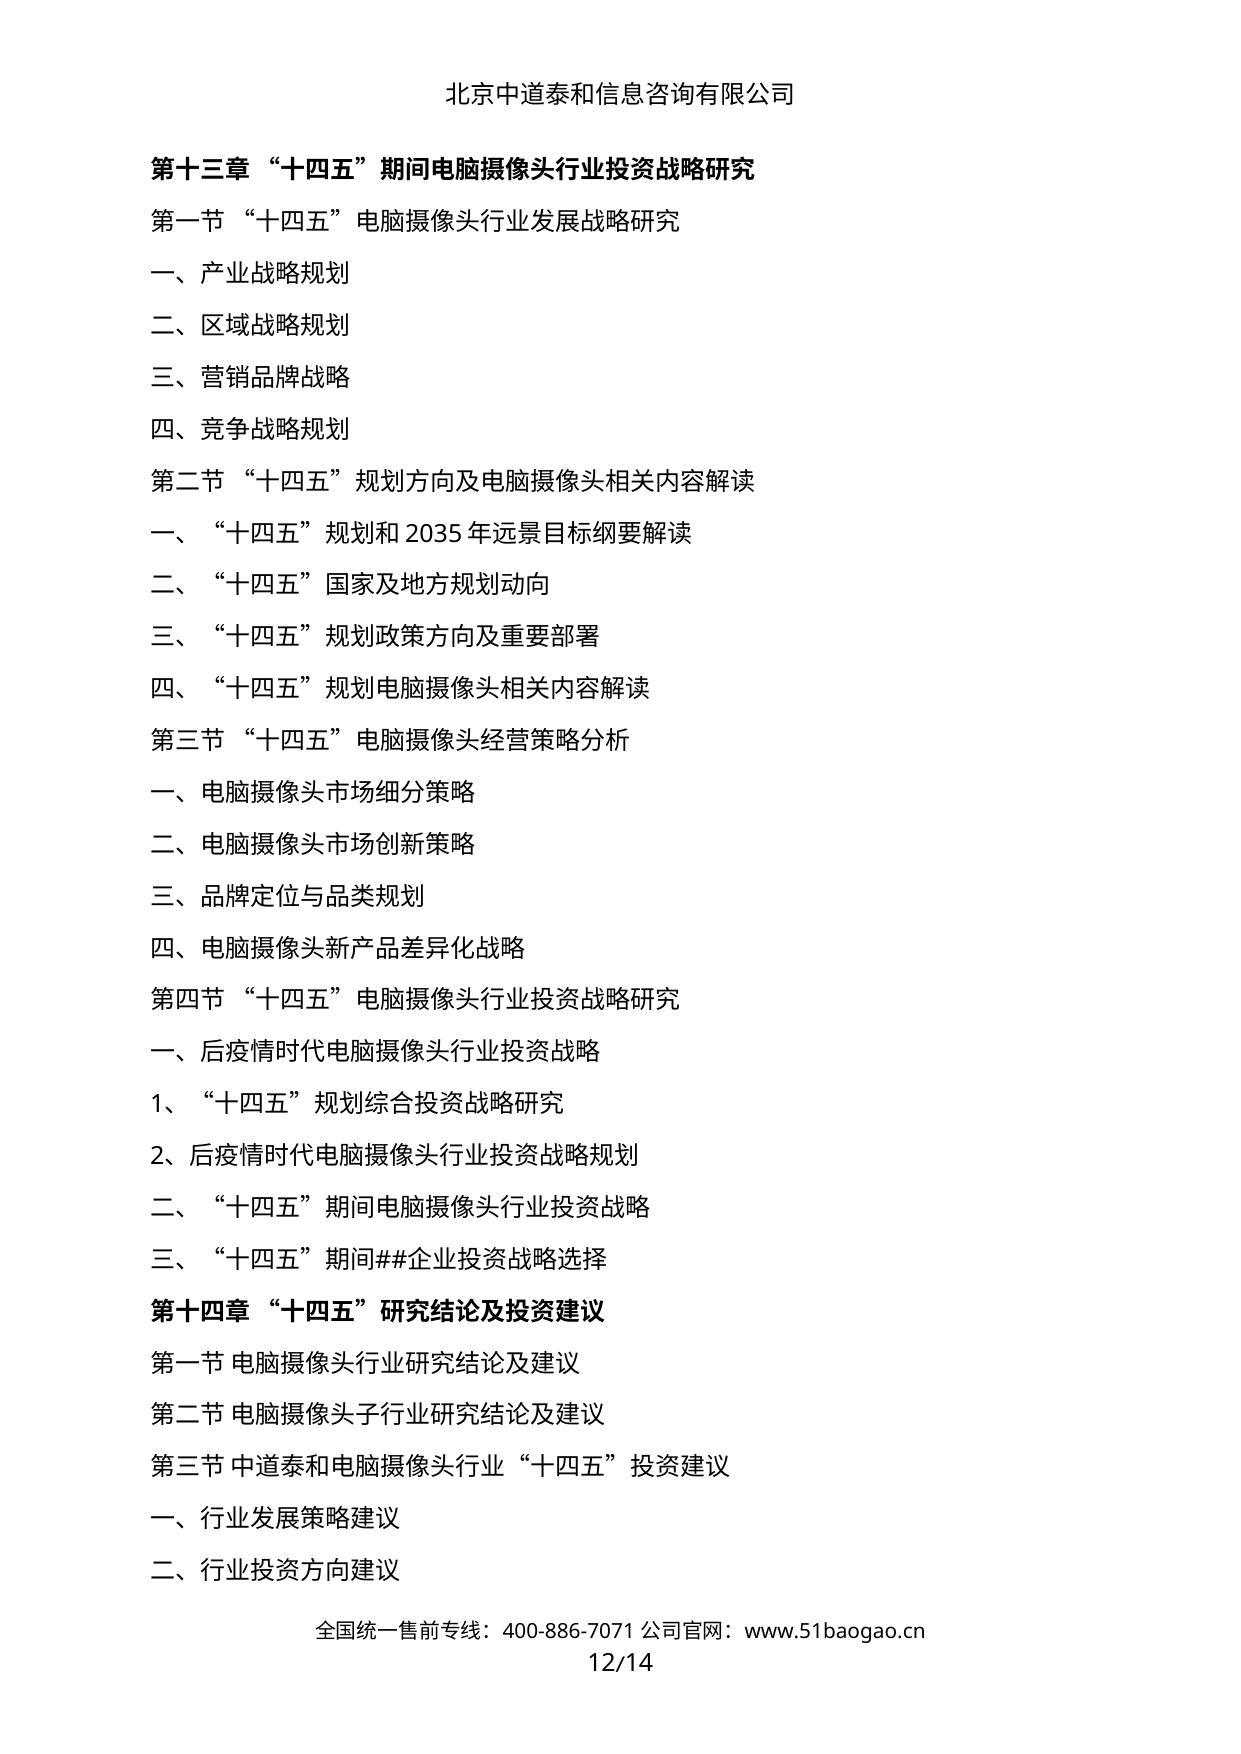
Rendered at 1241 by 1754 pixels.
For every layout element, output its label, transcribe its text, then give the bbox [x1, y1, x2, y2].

text 二、“十四五”国家及地方规划动向 [150, 565, 1090, 601]
text 一、电脑摄像头市场细分策略 [150, 772, 1090, 809]
text 一、行业发展策略建议 [150, 1499, 1090, 1535]
text 二、区域战略规划 [150, 306, 1090, 342]
text 三、品牌定位与品类规划 [150, 876, 1090, 912]
text 四、电脑摄像头新产品差异化战略 [150, 928, 1090, 964]
text 二、电脑摄像头市场创新策略 [150, 824, 1090, 861]
text 一、后疫情时代电脑摄像头行业投资战略 [150, 1032, 1090, 1068]
text 2、后疫情时代电脑摄像头行业投资战略规划 [150, 1136, 1090, 1172]
text 第二节 电脑摄像头子行业研究结论及建议 [150, 1395, 1090, 1431]
text 第一节 电脑摄像头行业研究结论及建议 [150, 1343, 1090, 1379]
text 一、产业战略规划 [150, 254, 1090, 290]
text 三、“十四五”规划政策方向及重要部署 [150, 617, 1090, 653]
text 1、“十四五”规划综合投资战略研究 [150, 1084, 1090, 1120]
text 四、竞争战略规划 [150, 409, 1090, 446]
text 第三节 中道泰和电脑摄像头行业“十四五”投资建议 [150, 1447, 1090, 1483]
text 第十三章 “十四五”期间电脑摄像头行业投资战略研究 [150, 150, 1090, 186]
text 第二节 “十四五”规划方向及电脑摄像头相关内容解读 [150, 461, 1090, 497]
text 二、行业投资方向建议 [150, 1551, 1090, 1587]
text 三、营销品牌战略 [150, 357, 1090, 394]
text 第四节 “十四五”电脑摄像头行业投资战略研究 [150, 980, 1090, 1016]
text 第十四章 “十四五”研究结论及投资建议 [150, 1291, 1090, 1327]
text 三、“十四五”期间##企业投资战略选择 [150, 1239, 1090, 1276]
text 第一节 “十四五”电脑摄像头行业发展战略研究 [150, 202, 1090, 238]
text 一、“十四五”规划和2035年远景目标纲要解读 [150, 513, 1090, 549]
text 四、“十四五”规划电脑摄像头相关内容解读 [150, 669, 1090, 705]
text 第三节 “十四五”电脑摄像头经营策略分析 [150, 721, 1090, 757]
text 二、“十四五”期间电脑摄像头行业投资战略 [150, 1187, 1090, 1224]
